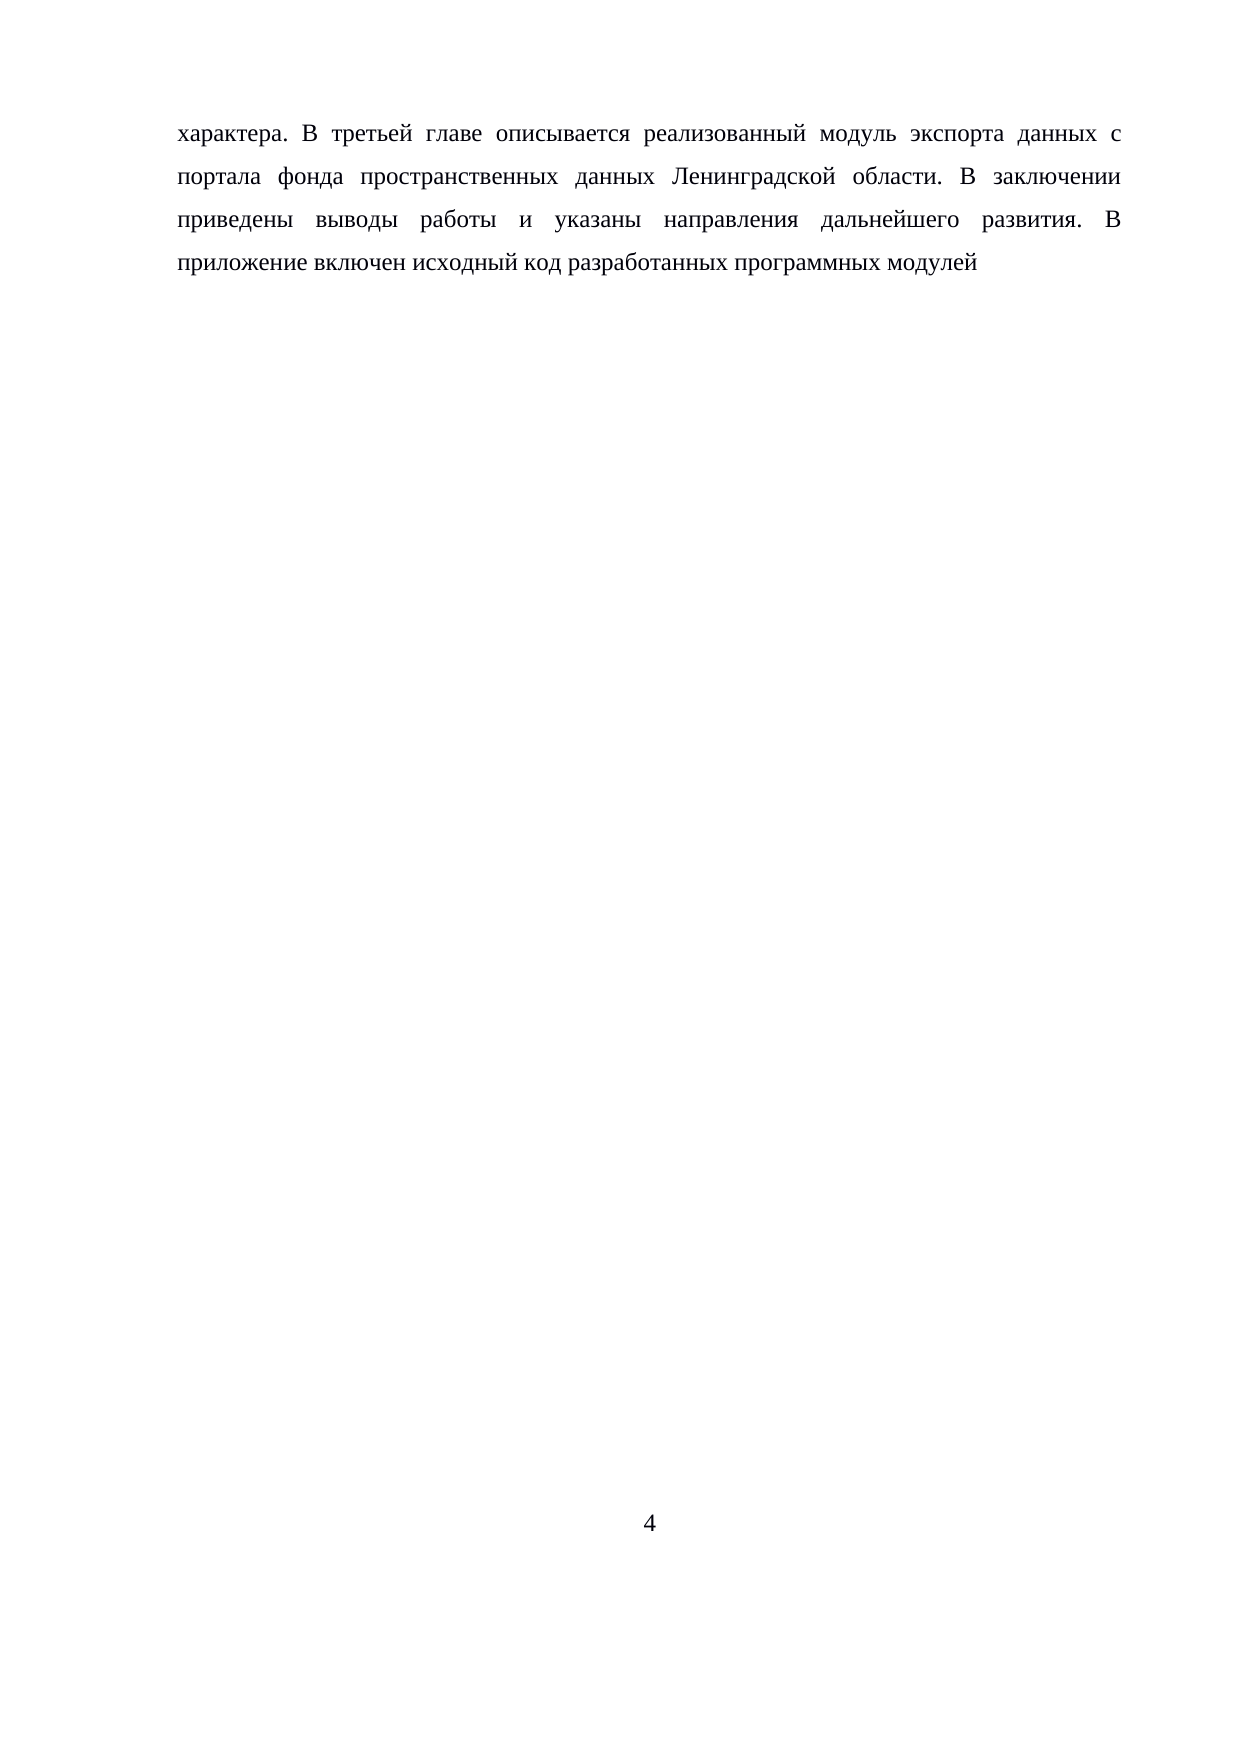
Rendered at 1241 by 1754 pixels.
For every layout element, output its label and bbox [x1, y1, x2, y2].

text [177, 118, 1122, 276]
